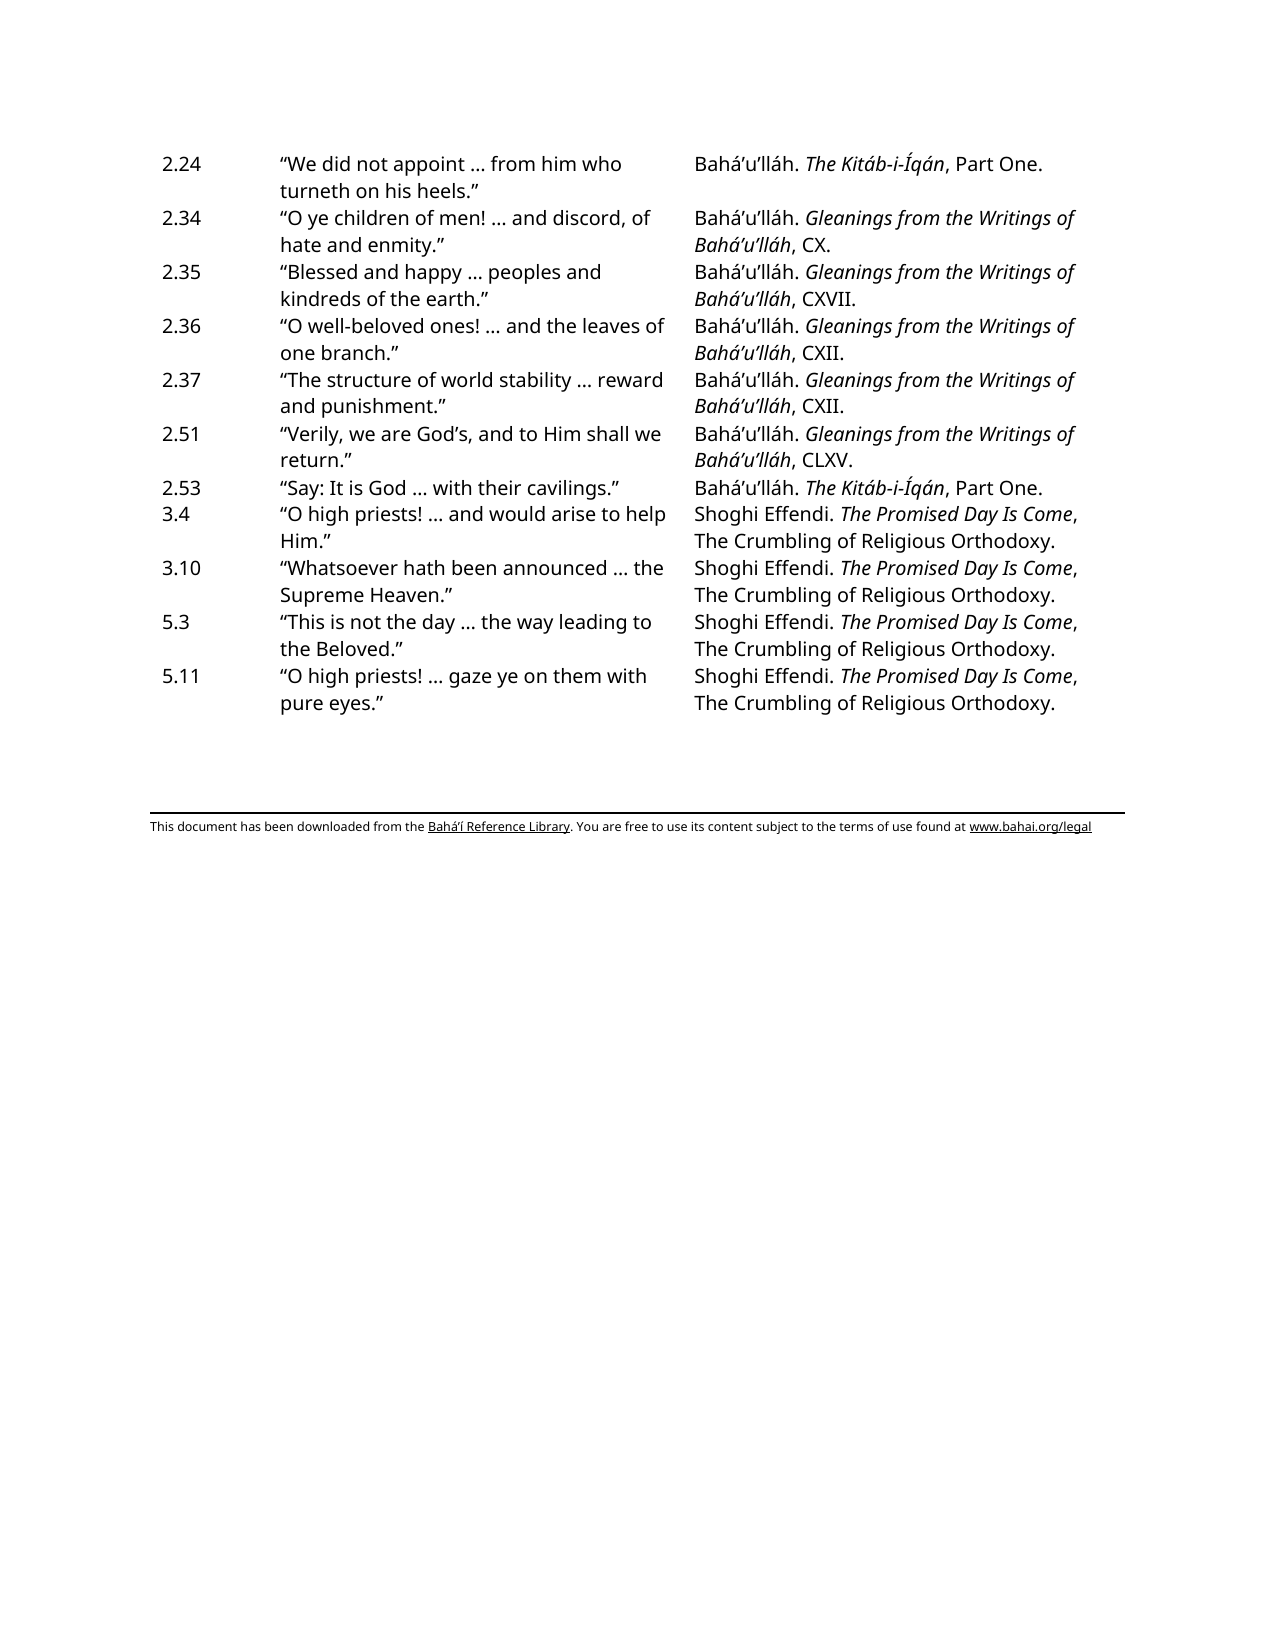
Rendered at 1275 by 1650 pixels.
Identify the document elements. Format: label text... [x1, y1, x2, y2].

table_cell Shoghi Effendi. The Promised Day Is Come, The Crumbling of Religious Orthodoxy. [681, 501, 1126, 555]
table_cell “The structure of world stability … reward and punishment.” [267, 366, 681, 420]
table_cell “Whatsoever hath been announced … the Supreme Heaven.” [267, 555, 681, 609]
table_cell Shoghi Effendi. The Promised Day Is Come, The Crumbling of Religious Orthodoxy. [681, 663, 1126, 717]
table_cell “This is not the day … the way leading to the Beloved.” [267, 609, 681, 663]
table_cell 2.37 [149, 366, 267, 420]
table_cell 2.35 [149, 258, 267, 312]
table_cell 2.24 [149, 150, 267, 204]
table_cell Bahá’u’lláh. Gleanings from the Writings of Bahá’u’lláh, CX. [681, 204, 1126, 258]
table_cell Bahá’u’lláh. Gleanings from the Writings of Bahá’u’lláh, CXII. [681, 366, 1126, 420]
table_cell 5.3 [149, 609, 267, 663]
table_cell 2.34 [149, 204, 267, 258]
table_cell Bahá’u’lláh. Gleanings from the Writings of Bahá’u’lláh, CLXV. [681, 420, 1126, 474]
table_cell “O ye children of men! … and discord, of hate and enmity.” [267, 204, 681, 258]
table_cell Bahá’u’lláh. Gleanings from the Writings of Bahá’u’lláh, CXVII. [681, 258, 1126, 312]
table_cell Bahá’u’lláh. The Kitáb-i-Íqán, Part One. [681, 150, 1126, 204]
table_cell 5.11 [149, 663, 267, 717]
table_cell “We did not appoint … from him who turneth on his heels.” [267, 150, 681, 204]
table_cell Bahá’u’lláh. Gleanings from the Writings of Bahá’u’lláh, CXII. [681, 312, 1126, 366]
table_cell 2.53 [149, 474, 267, 501]
table_cell Shoghi Effendi. The Promised Day Is Come, The Crumbling of Religious Orthodoxy. [681, 609, 1126, 663]
table_cell 2.51 [149, 420, 267, 474]
table_cell Bahá’u’lláh. The Kitáb-i-Íqán, Part One. [681, 474, 1126, 501]
table_cell “Blessed and happy … peoples and kindreds of the earth.” [267, 258, 681, 312]
text This document has been downloaded from the Bahá’í Reference Library. You are free to use its content subject to the terms of use found at www.bahai.org/legal [150, 818, 1125, 835]
table_cell “O high priests! … gaze ye on them with pure eyes.” [267, 663, 681, 717]
table_cell 3.10 [149, 555, 267, 609]
table_cell “O high priests! … and would arise to help Him.” [267, 501, 681, 555]
table_cell “Say: It is God … with their cavilings.” [267, 474, 681, 501]
table_cell 3.4 [149, 501, 267, 555]
table_cell “Verily, we are God’s, and to Him shall we return.” [267, 420, 681, 474]
table_cell Shoghi Effendi. The Promised Day Is Come, The Crumbling of Religious Orthodoxy. [681, 555, 1126, 609]
table_cell 2.36 [149, 312, 267, 366]
table_cell “O well-beloved ones! … and the leaves of one branch.” [267, 312, 681, 366]
